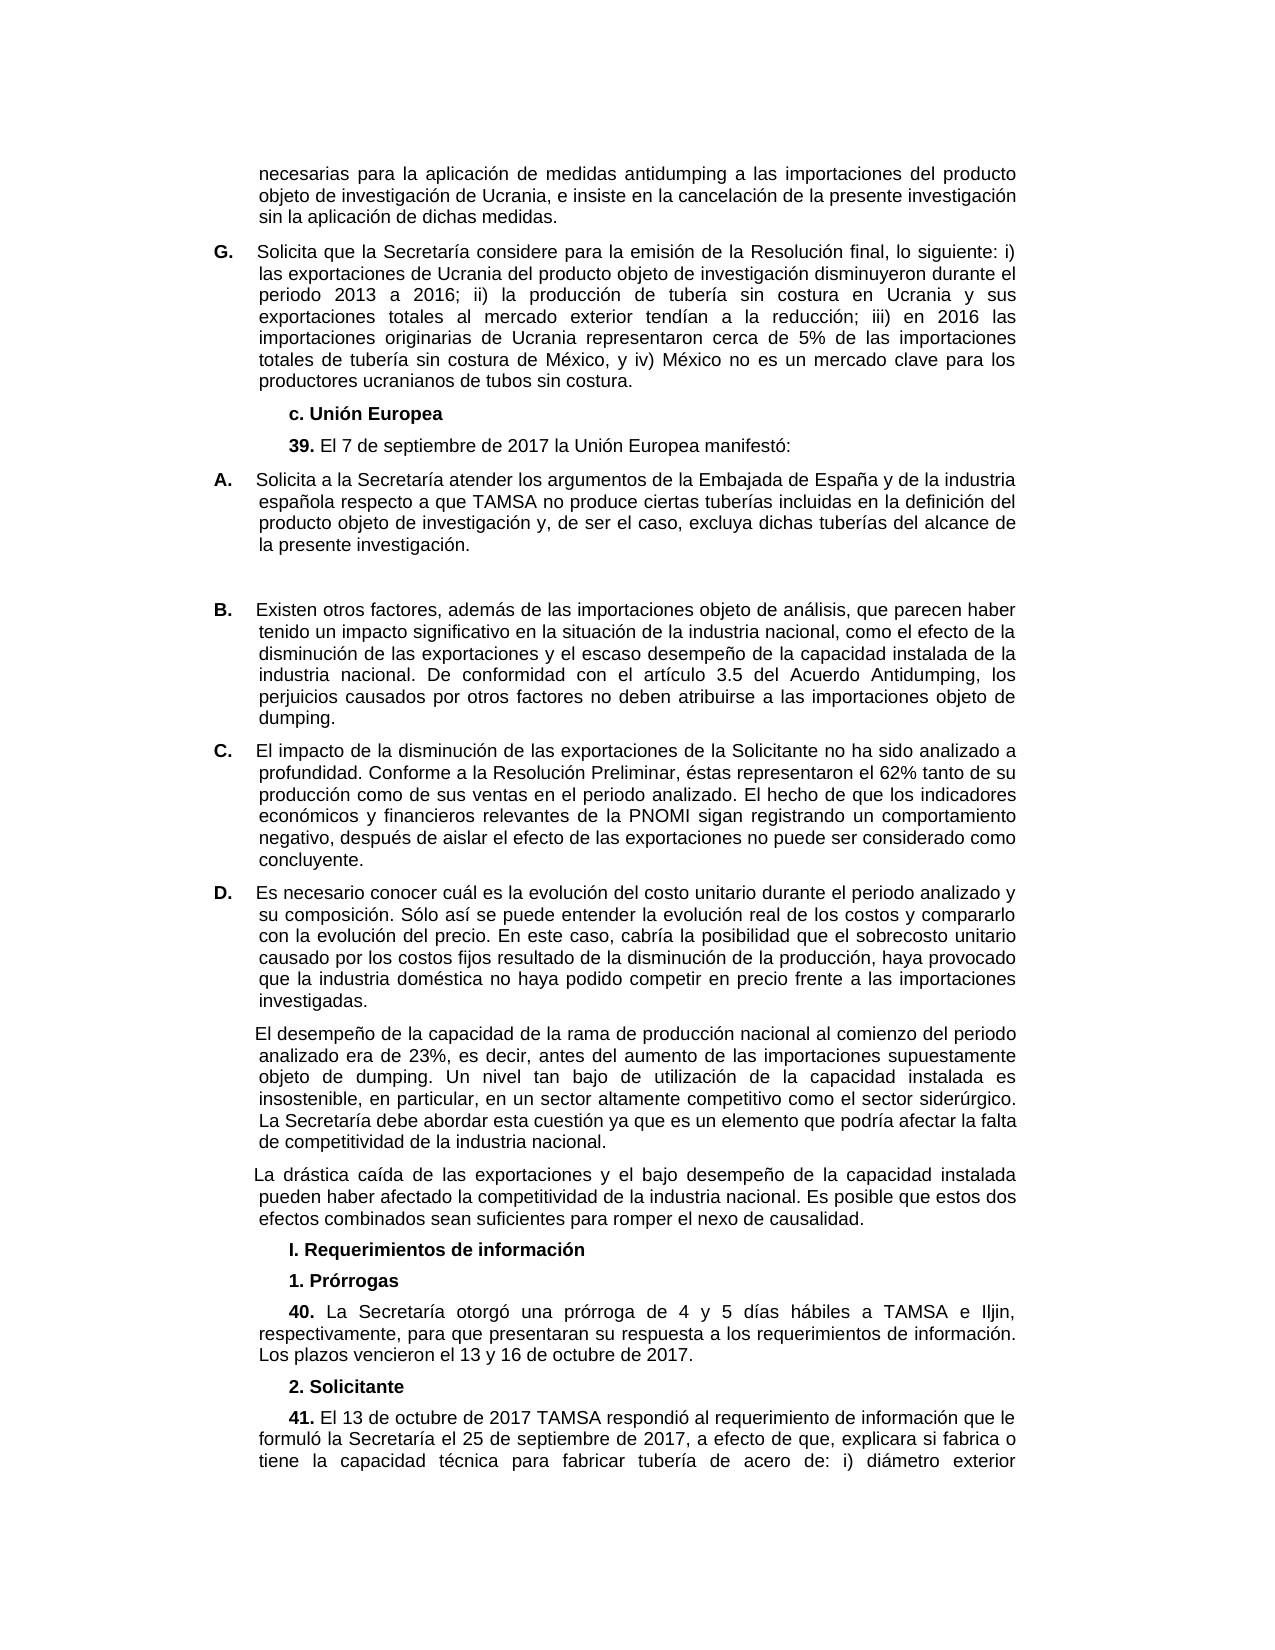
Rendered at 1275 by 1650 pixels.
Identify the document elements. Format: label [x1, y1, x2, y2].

table_header [200, 148, 1075, 1487]
